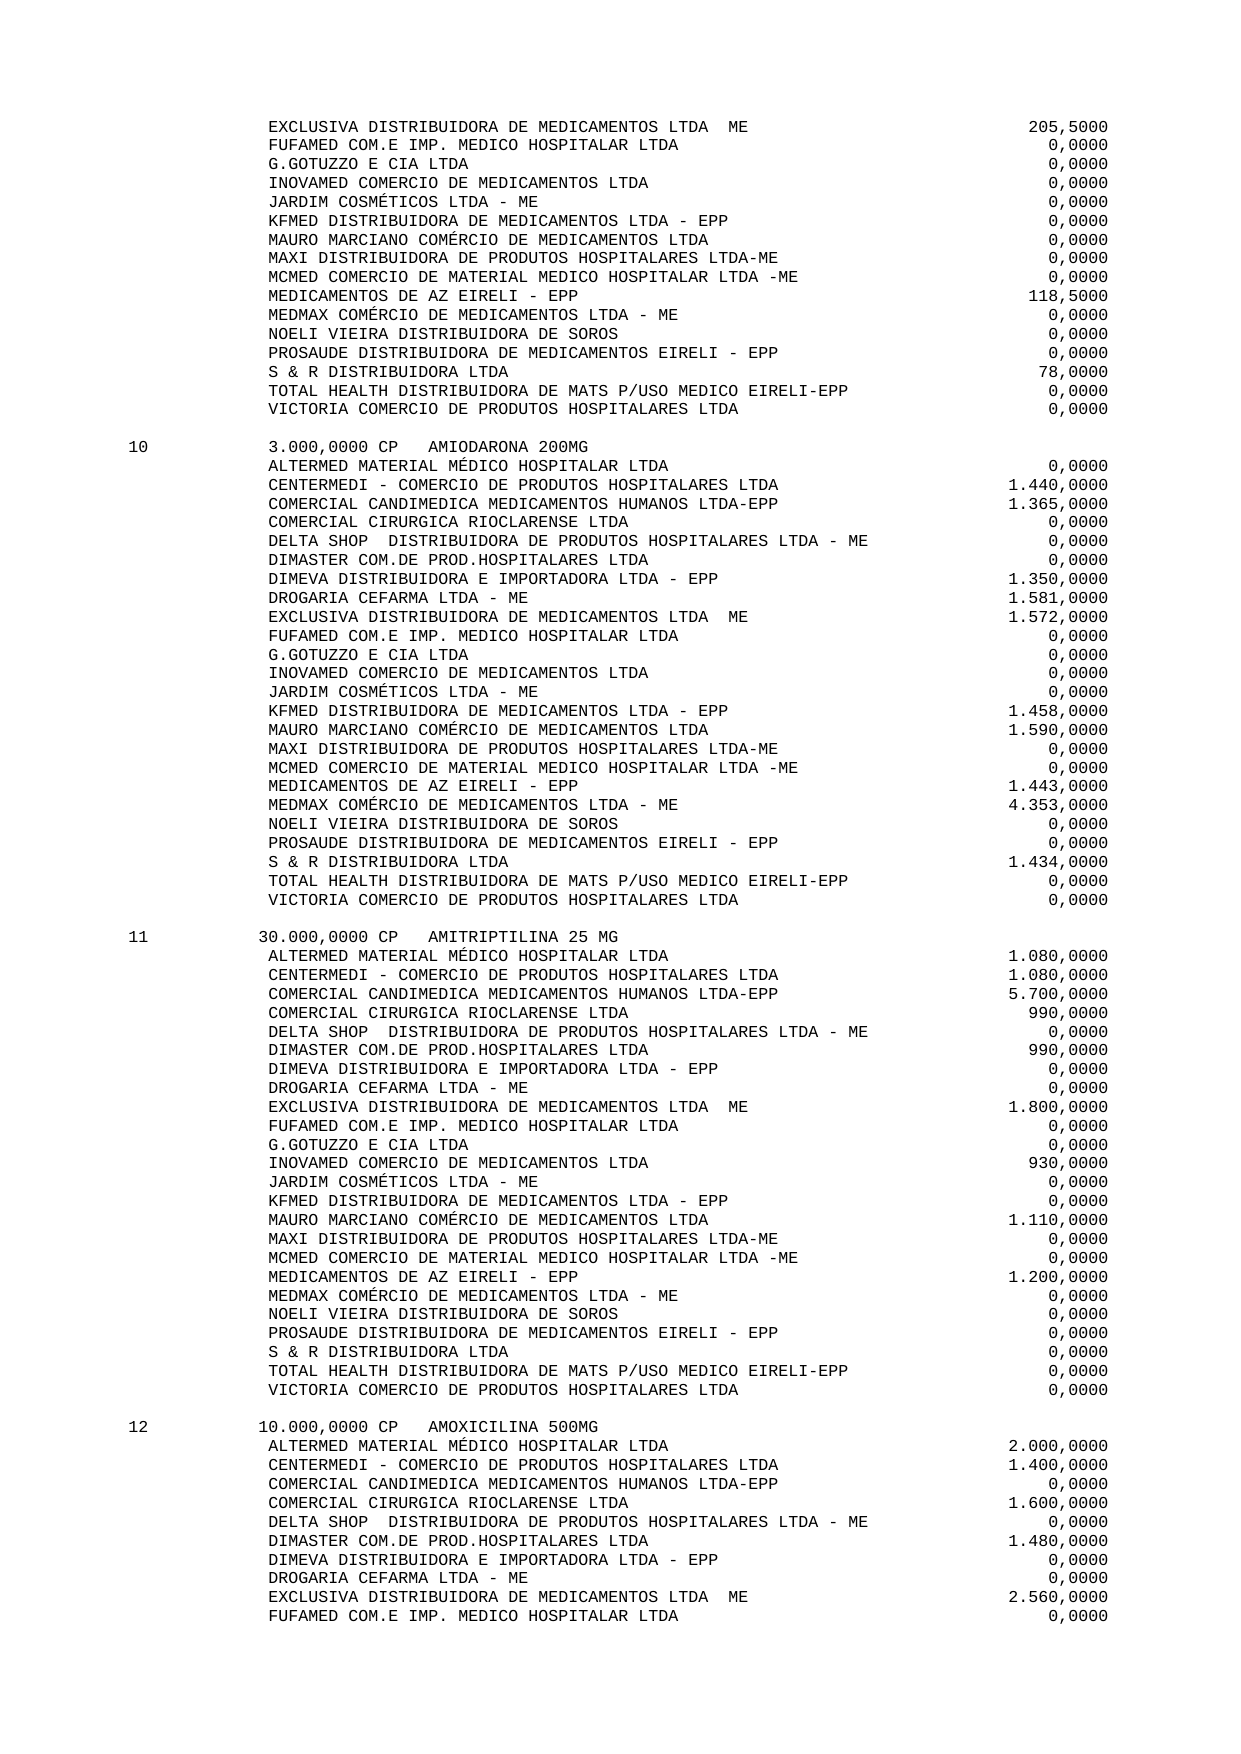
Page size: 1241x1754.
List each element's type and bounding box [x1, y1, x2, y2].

text [118, 118, 1122, 1626]
